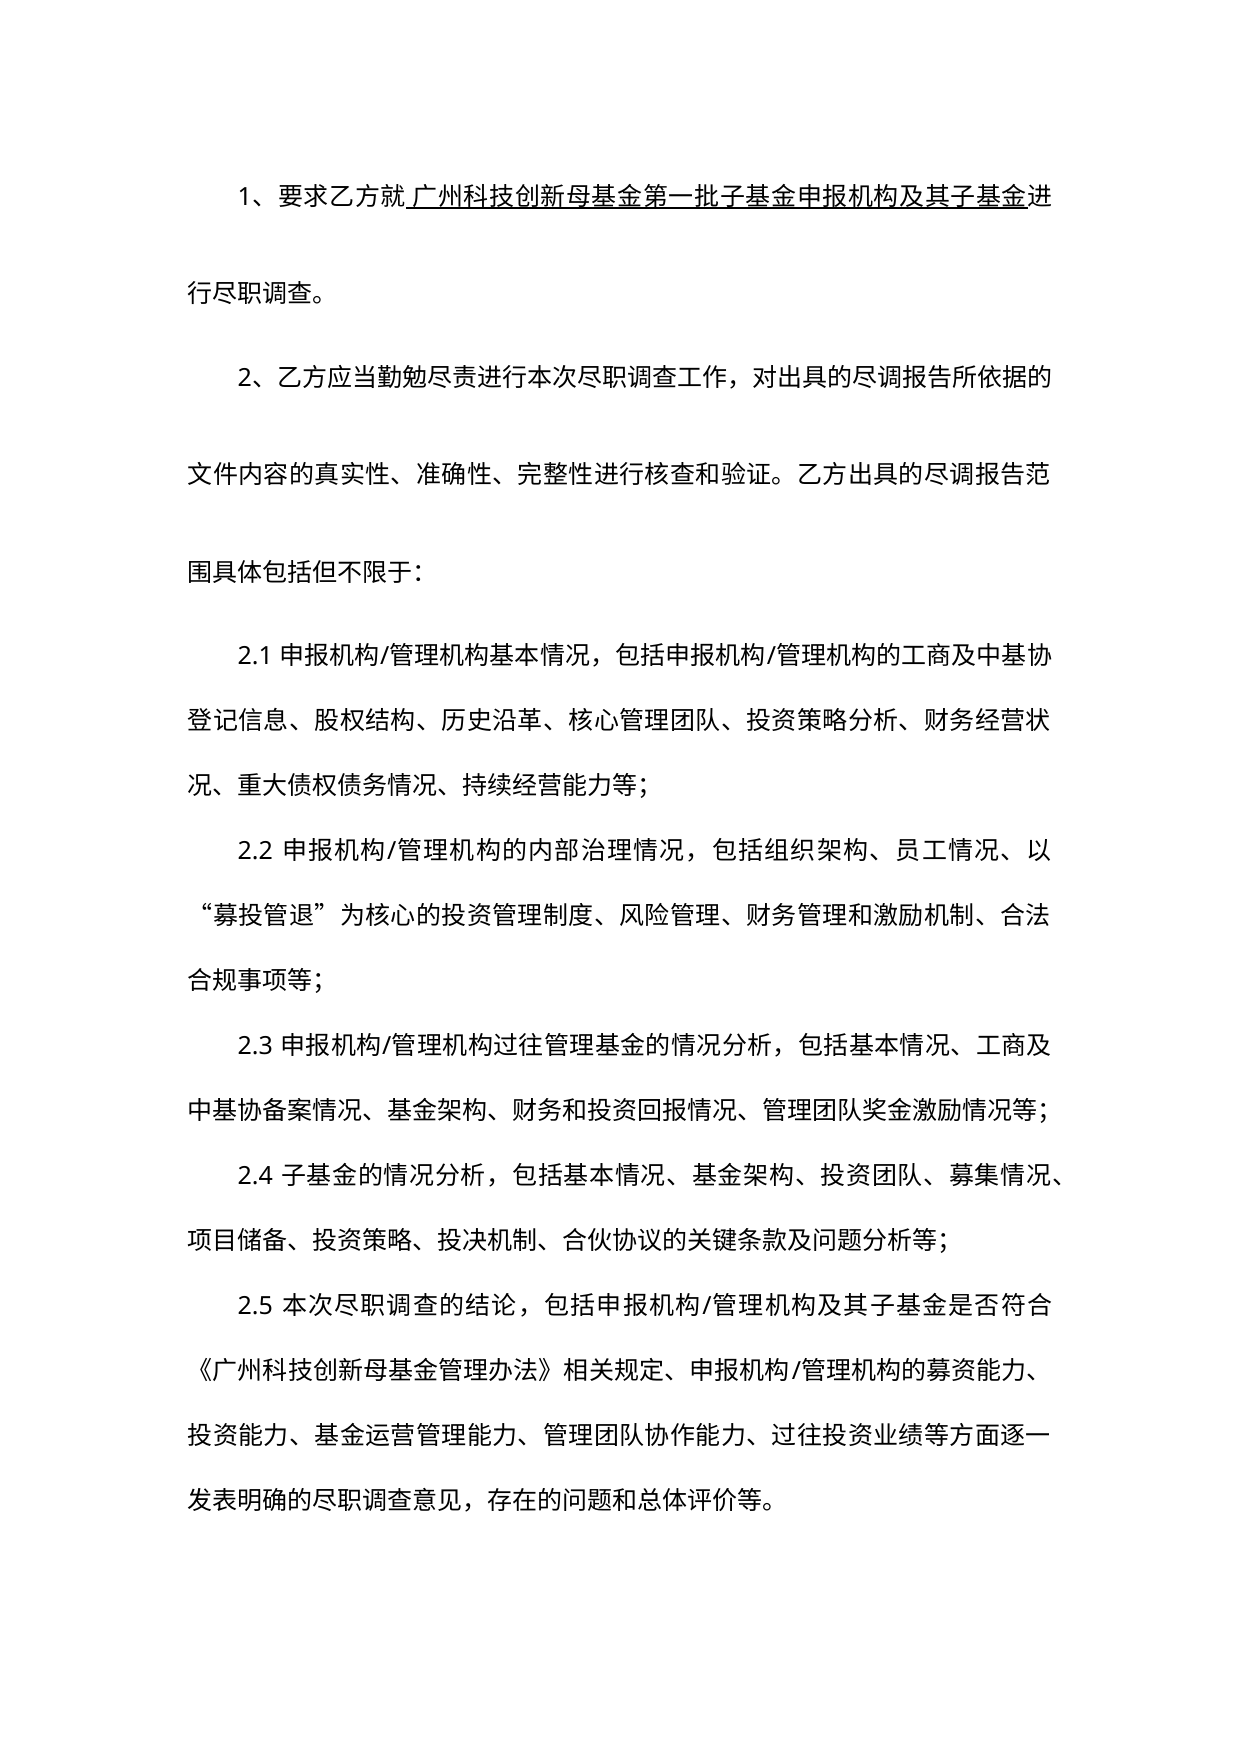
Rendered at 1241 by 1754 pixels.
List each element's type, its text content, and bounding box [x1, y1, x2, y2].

text 2.4 子基金的情况分析，包括基本情况、基金架构、投资团队、募集情况、项目储备、投资策略、投决机制、合伙协议的关键条款及问题分析等； [187, 1141, 1053, 1271]
text 2、乙方应当勤勉尽责进行本次尽职调查工作，对出具的尽调报告所依据的文件内容的真实性、准确性、完整性进行核查和验证。乙方出具的尽调报告范围具体包括但不限于： [187, 343, 1053, 603]
text 2.3 申报机构/管理机构过往管理基金的情况分析，包括基本情况、工商及中基协备案情况、基金架构、财务和投资回报情况、管理团队奖金激励情况等； [187, 1011, 1053, 1141]
text 2.5 本次尽职调查的结论，包括申报机构/管理机构及其子基金是否符合《广州科技创新母基金管理办法》相关规定、申报机构/管理机构的募资能力、投资能力、基金运营管理能力、管理团队协作能力、过往投资业绩等方面逐一发表明确的尽职调查意见，存在的问题和总体评价等。 [187, 1271, 1053, 1531]
text 1、要求乙方就 广州科技创新母基金第一批子基金申报机构及其子基金进行尽职调查。 [187, 162, 1053, 324]
text 2.1 申报机构/管理机构基本情况，包括申报机构/管理机构的工商及中基协登记信息、股权结构、历史沿革、核心管理团队、投资策略分析、财务经营状况、重大债权债务情况、持续经营能力等； [187, 621, 1053, 816]
text 2.2 申报机构/管理机构的内部治理情况，包括组织架构、员工情况、以“募投管退”为核心的投资管理制度、风险管理、财务管理和激励机制、合法合规事项等； [187, 816, 1053, 1011]
